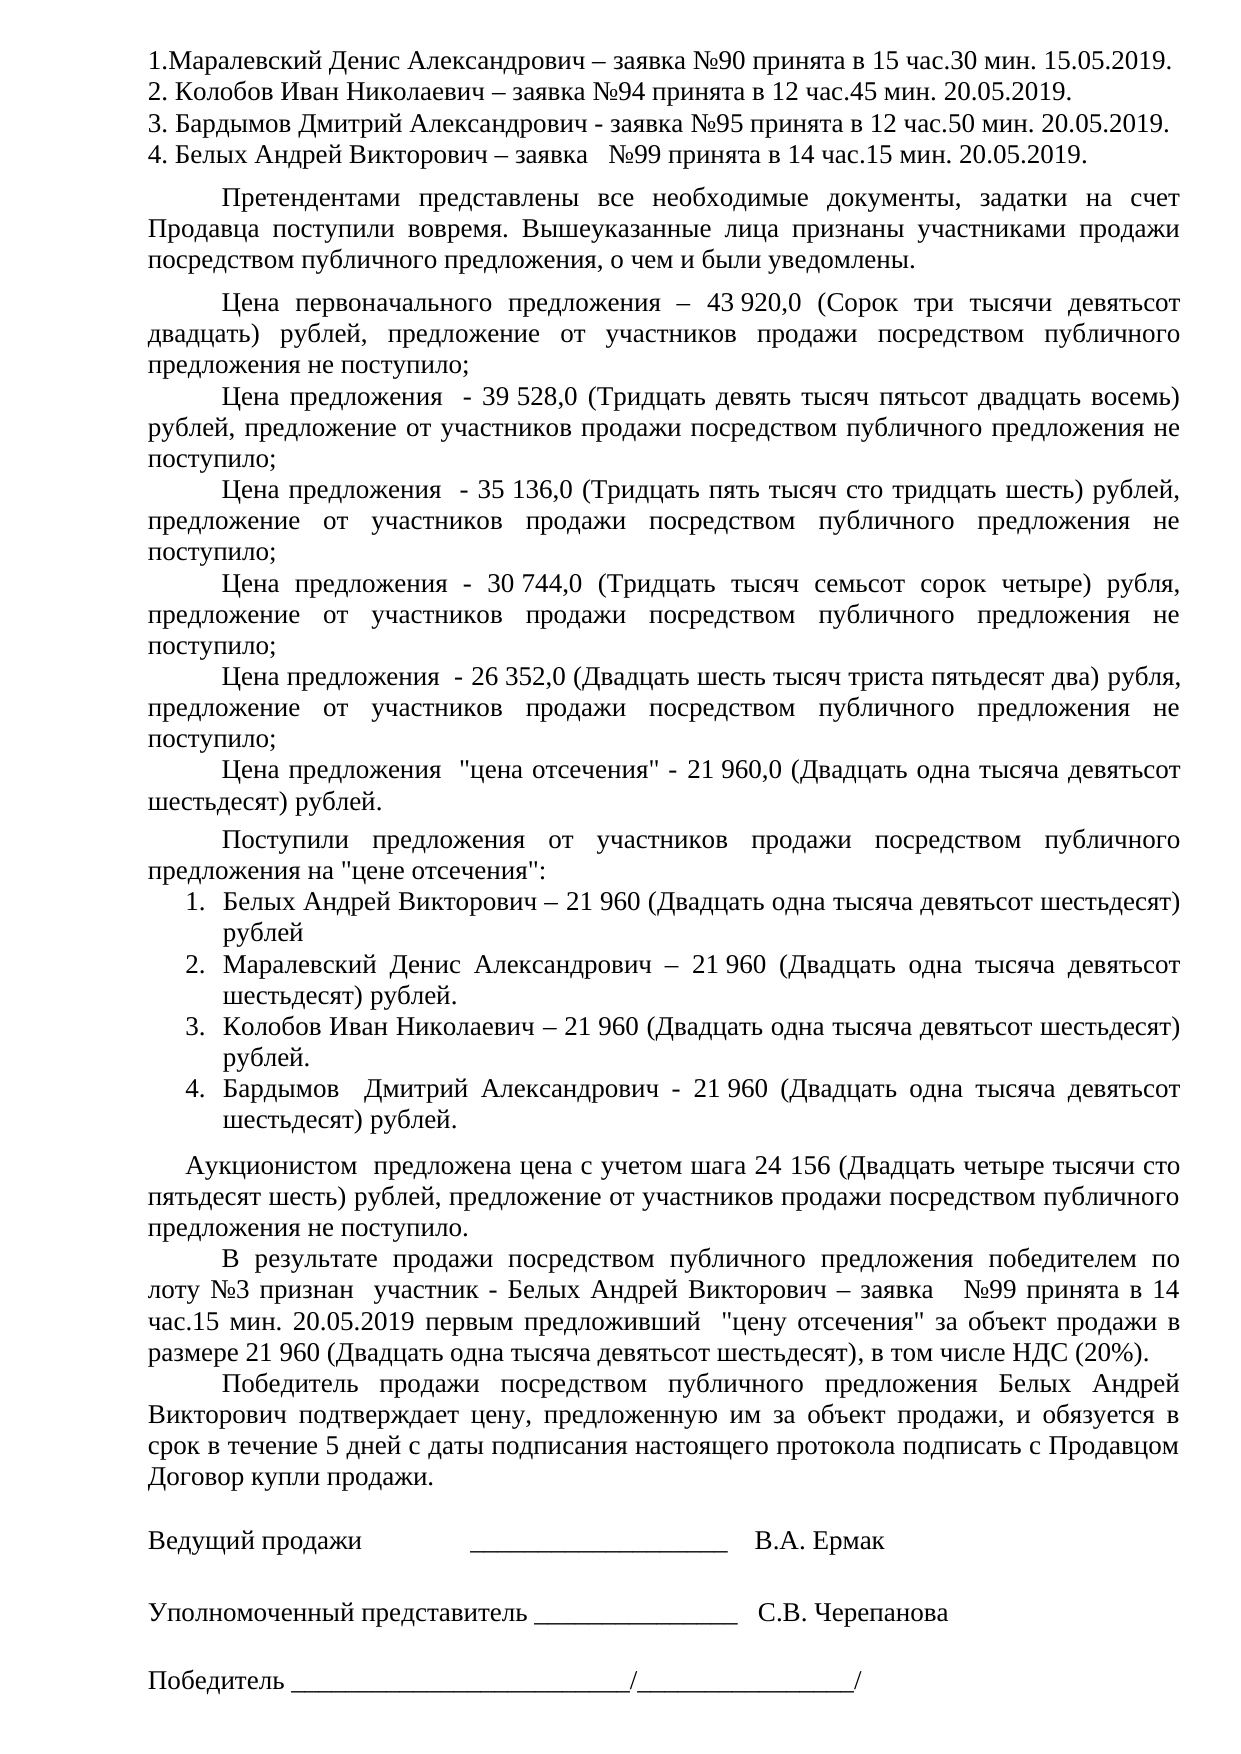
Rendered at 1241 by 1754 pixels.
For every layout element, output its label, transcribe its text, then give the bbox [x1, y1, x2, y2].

text Ведущий продажи ___________________ В.А. Ермак [148, 1524, 1181, 1555]
text Цена предложения - 30 744,0 (Тридцать тысяч семьсот сорок четыре) рубля, предложение от участников продажи посредством публичного предложения не поступило; [148, 567, 1181, 660]
list Бардымов Дмитрий Александрович - 21 960 (Двадцать одна тысяча девятьсот шестьдесят) рублей. [185, 1072, 1181, 1134]
text Цена предложения - 39 528,0 (Тридцать девять тысяч пятьсот двадцать восемь) рублей, предложение от участников продажи посредством публичного предложения не поступило; [148, 380, 1181, 473]
title Поступили предложения от участников продажи посредством публичного предложения на "цене отсечения": [148, 823, 1181, 885]
text Претендентами представлены все необходимые документы, задатки на счет Продавца поступили вовремя. Вышеуказанные лица признаны участниками продажи посредством публичного предложения, о чем и были уведомлены. [148, 181, 1181, 274]
text Цена предложения "цена отсечения" - 21 960,0 (Двадцать одна тысяча девятьсот шестьдесят) рублей. [148, 753, 1181, 816]
list Маралевский Денис Александрович – 21 960 (Двадцать одна тысяча девятьсот шестьдесят) рублей. [185, 948, 1181, 1010]
text Аукционистом предложена цена с учетом шага 24 156 (Двадцать четыре тысячи сто пятьдесят шесть) рублей, предложение от участников продажи посредством публичного предложения не поступило. [148, 1149, 1181, 1242]
text Цена предложения - 26 352,0 (Двадцать шесть тысяч триста пятьдесят два) рубля, предложение от участников продажи посредством публичного предложения не поступило; [148, 660, 1181, 753]
text Уполномоченный представитель _______________ С.В. Черепанова [148, 1596, 1181, 1627]
text Цена первоначального предложения – 43 920,0 (Сорок три тысячи девятьсот двадцать) рублей, предложение от участников продажи посредством публичного предложения не поступило; [148, 286, 1181, 380]
title 4. Белых Андрей Викторович – заявка №99 принята в 14 час.15 мин. 20.05.2019. [148, 138, 1181, 169]
list Колобов Иван Николаевич – 21 960 (Двадцать одна тысяча девятьсот шестьдесят) рублей. [185, 1010, 1181, 1072]
text Цена предложения - 35 136,0 (Тридцать пять тысяч сто тридцать шесть) рублей, предложение от участников продажи посредством публичного предложения не поступило; [148, 473, 1181, 567]
list Белых Андрей Викторович – 21 960 (Двадцать одна тысяча девятьсот шестьдесят) рублей [185, 885, 1181, 948]
text 3. Бардымов Дмитрий Александрович - заявка №95 принята в 12 час.50 мин. 20.05.2019. [148, 107, 1181, 138]
title 1.Маралевский Денис Александрович – заявка №90 принята в 15 час.30 мин. 15.05.2019. 2. Колобов Иван Николаевич – заявка №94 принята в 12 час.45 мин. 20.05.2019. [148, 44, 1181, 107]
title Победитель продажи посредством публичного предложения Белых Андрей Викторович подтверждает цену, предложенную им за объект продажи, и обязуется в срок в течение 5 дней с даты подписания настоящего протокола подписать с Продавцом Договор купли продажи. [148, 1367, 1181, 1492]
title В результате продажи посредством публичного предложения победителем по лоту №3 признан участник - Белых Андрей Викторович – заявка №99 принята в 14 час.15 мин. 20.05.2019 первым предложивший "цену отсечения" за объект продажи в размере 21 960 (Двадцать одна тысяча девятьсот шестьдесят), в том числе НДС (20%). [148, 1242, 1181, 1367]
text Победитель _________________________/________________/ [148, 1664, 1181, 1695]
